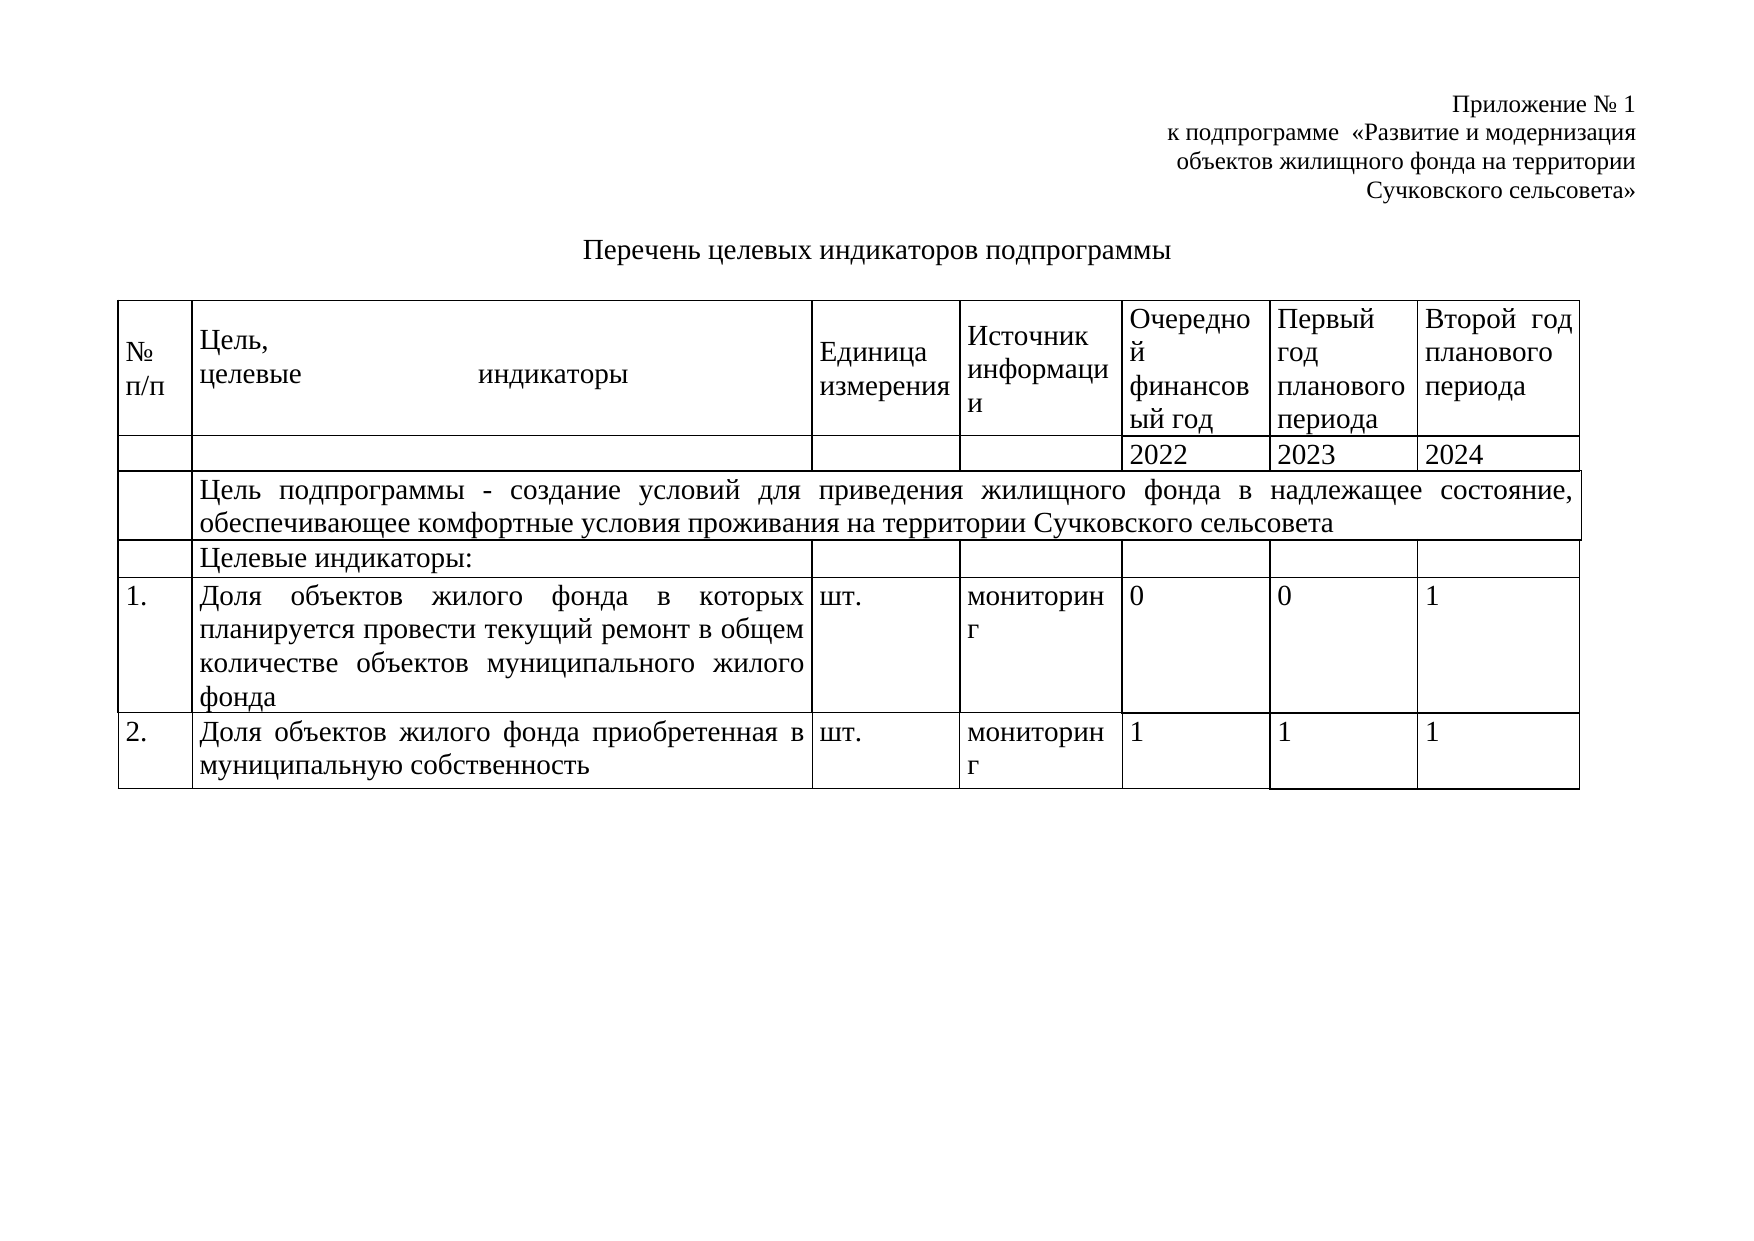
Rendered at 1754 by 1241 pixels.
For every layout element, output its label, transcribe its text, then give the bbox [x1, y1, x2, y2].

table_header № п/п [119, 301, 191, 435]
table_cell Целевые индикаторы: [193, 541, 811, 576]
table_cell мониторинг [960, 713, 1122, 788]
table_cell [1123, 541, 1269, 576]
table_cell [119, 436, 191, 470]
table_cell [119, 541, 191, 576]
table_cell 2. [119, 713, 192, 788]
table_cell Цель подпрограммы - создание условий для приведения жилищного фонда в надлежащее состояние, обеспечивающее комфортные условия проживания на территории Сучковского сельсовета [193, 471, 1581, 539]
table_header Единица измерения [813, 301, 959, 435]
table_cell [813, 436, 959, 470]
table_cell [813, 541, 959, 576]
table_cell 1 [1418, 714, 1579, 788]
table_cell [119, 472, 191, 539]
table_header Цель, целевые индикаторы [193, 301, 811, 435]
table_cell шт. [813, 713, 959, 788]
text Сучковского сельсовета» [118, 175, 1636, 204]
table_cell 1. [119, 578, 191, 712]
table_cell 2024 [1418, 437, 1579, 470]
text Приложение № 1 [118, 89, 1636, 117]
table_cell [1418, 541, 1579, 576]
table_cell 2023 [1271, 437, 1417, 470]
table_cell 2022 [1123, 437, 1269, 470]
table_header Первый год планового периода [1271, 301, 1417, 435]
table_cell Доля объектов жилого фонда в которых планируется провести текущий ремонт в общем количестве объектов муниципального жилого фонда [193, 578, 811, 712]
text к подпрограмме «Развитие и модернизация [118, 117, 1636, 146]
table_cell [961, 436, 1121, 470]
table_cell [193, 436, 811, 470]
table_header Источник информации [961, 301, 1121, 435]
table_cell 1 [1418, 578, 1579, 712]
table_cell мониторинг [961, 578, 1121, 712]
table_cell [1271, 541, 1417, 576]
table_cell Доля объектов жилого фонда приобретенная в муниципальную собственность [193, 713, 812, 788]
table_cell 1 [1123, 714, 1269, 788]
table_header Второй год планового периода [1418, 301, 1579, 435]
table_cell 0 [1271, 578, 1417, 712]
table_cell шт. [813, 578, 959, 712]
table_cell 0 [1123, 578, 1269, 712]
table_header Очередной финансовый год [1123, 301, 1269, 435]
table_cell [961, 541, 1121, 576]
table_cell 1 [1271, 714, 1417, 788]
text объектов жилищного фонда на территории [118, 146, 1636, 175]
text Перечень целевых индикаторов подпрограммы [118, 232, 1636, 266]
